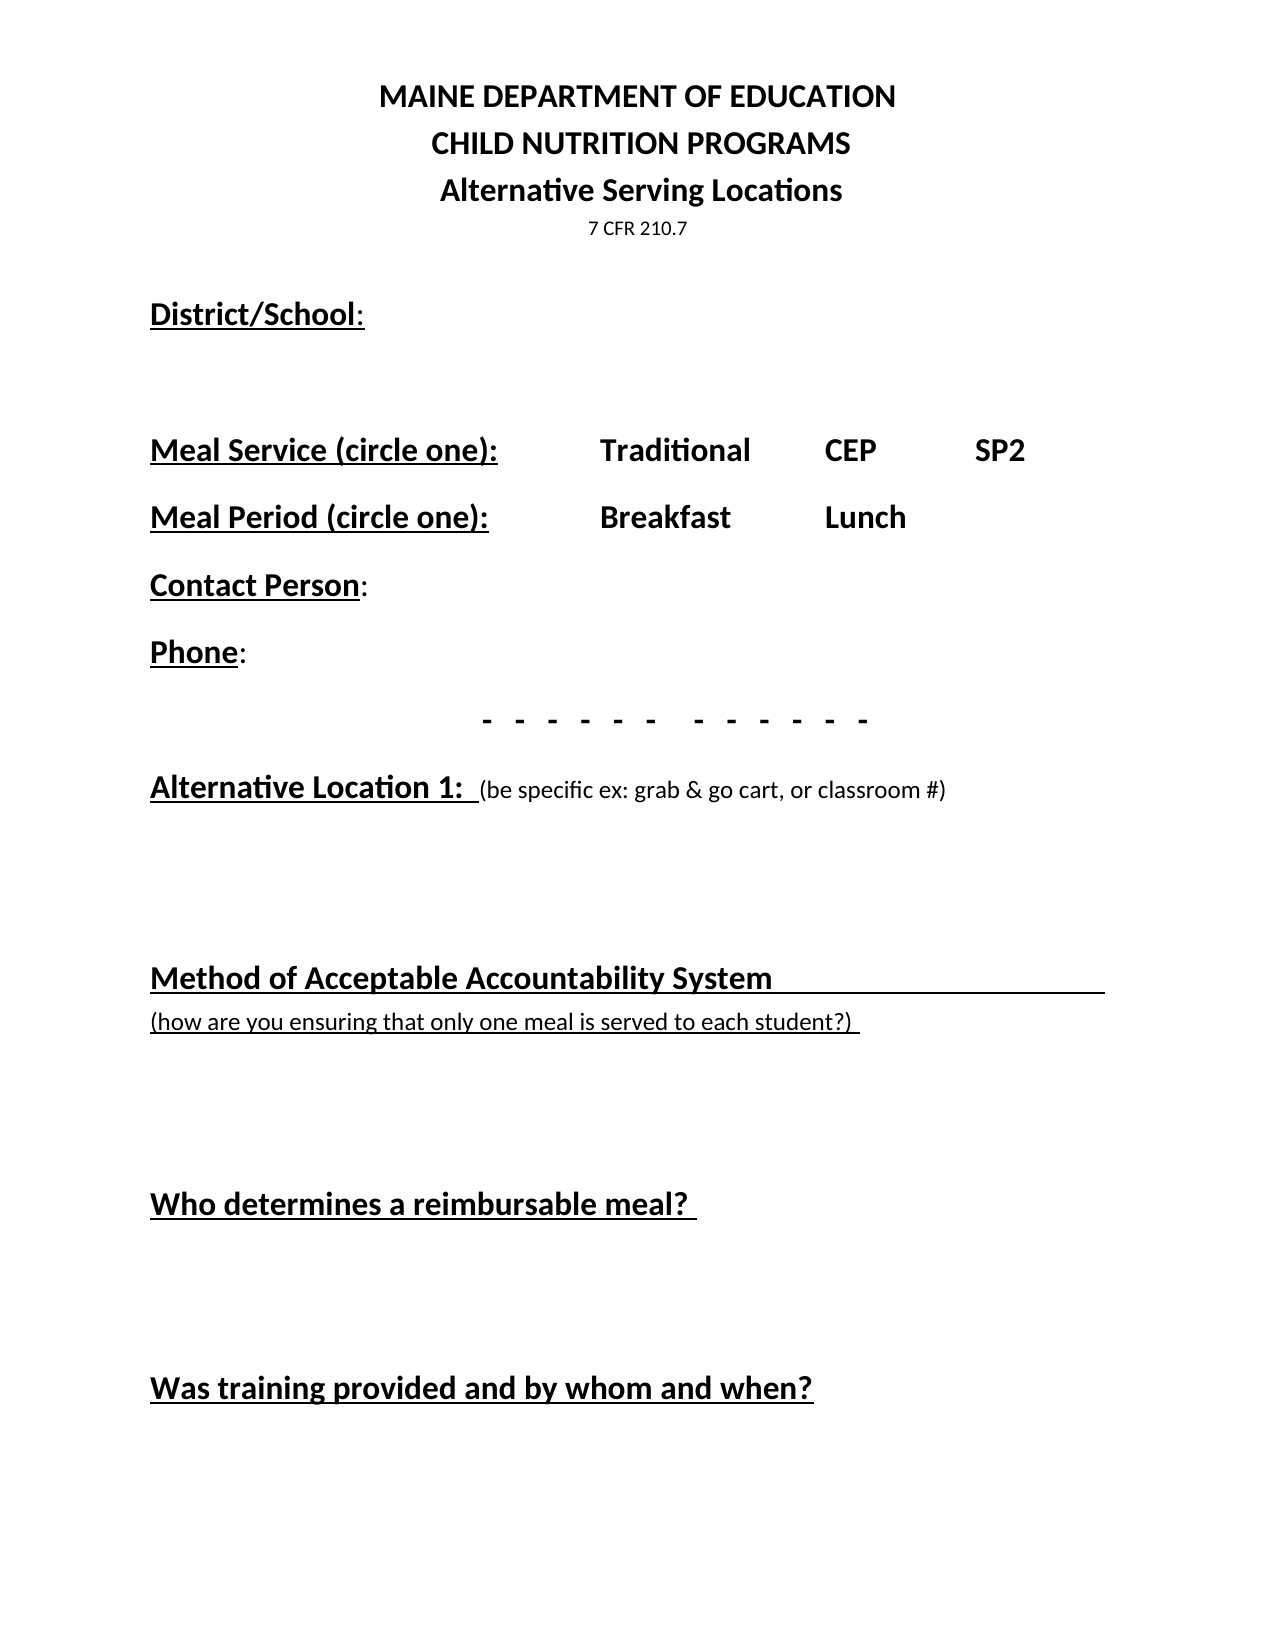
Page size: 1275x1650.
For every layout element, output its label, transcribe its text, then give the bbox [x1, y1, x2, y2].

text Method of Acceptable Accountability System (how are you ensuring that only one meal is served to each student?) [150, 957, 1125, 1039]
text Was training provided and by whom and when? [150, 1367, 1125, 1408]
text District/School: [150, 293, 1125, 334]
text Alternative Location 1: (be specific ex: grab & go cart, or classroom #) [150, 767, 1125, 807]
list - - - - - - - - - - - - [225, 699, 1125, 740]
text Phone: [150, 631, 1125, 672]
text Who determines a reimbursable meal? [150, 1183, 1125, 1223]
text Meal Service (circle one): Traditional CEP SP2 [150, 428, 1125, 469]
text Contact Person: [150, 564, 1125, 604]
text Meal Period (circle one): Breakfast Lunch [150, 496, 1125, 537]
